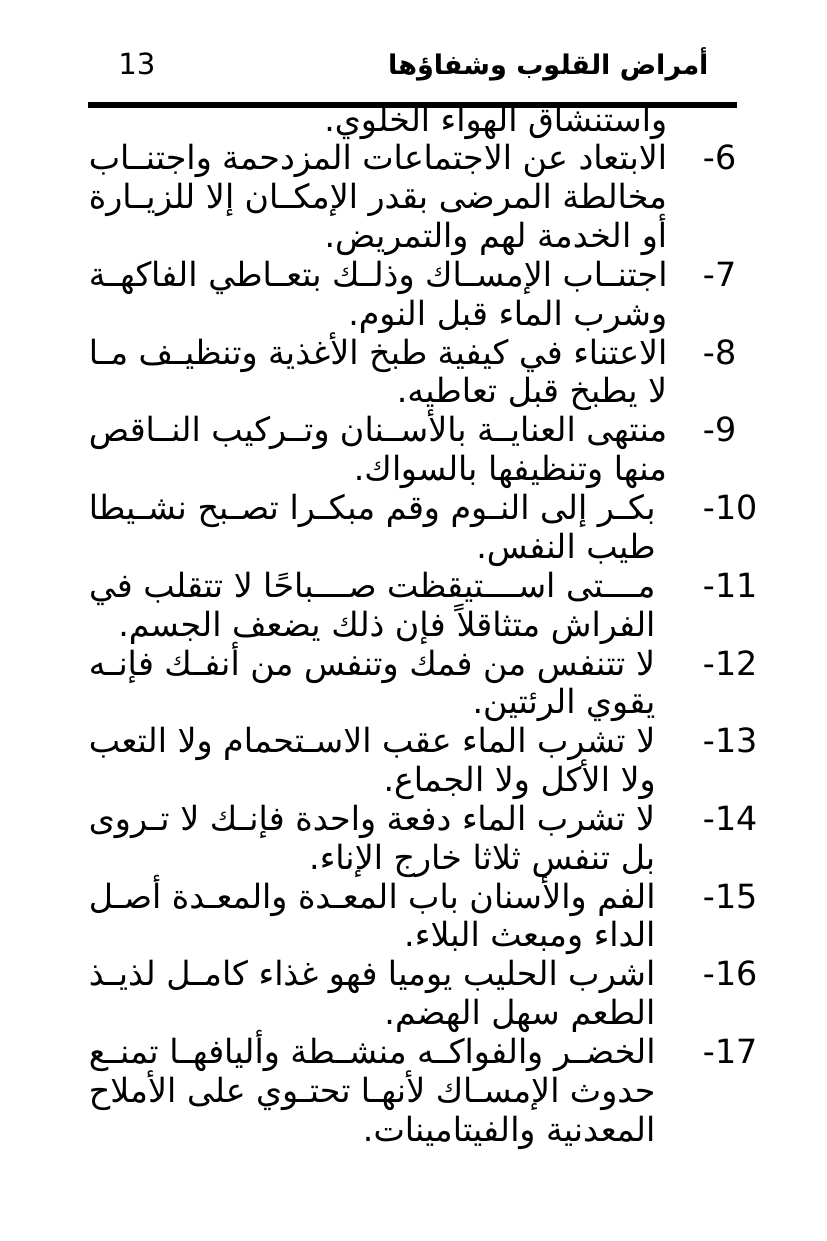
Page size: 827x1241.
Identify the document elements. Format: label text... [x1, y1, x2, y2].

list الابتعاد عن الاجتماعات المزدحمة واجتناب مخالطة المرضى بقدر الإمكان إلا للزيارة أو الخدمة لهم والتمريض. [89, 139, 703, 255]
list الاعتناء في كيفية طبخ الأغذية وتنظيف ما لا يطبخ قبل تعاطيه. [89, 333, 703, 411]
list منتهى العناية بالأسنان وتركيب الناقص منها وتنظيفها بالسواك. [89, 411, 703, 488]
list لا تشرب الماء دفعة واحدة فإنك لا تروى بل تنفس ثلاثا خارج الإناء. [89, 799, 703, 877]
list الخضر والفواكه منشطة وأليافها تمنع حدوث الإمساك لأنها تحتوي على الأملاح المعدنية والفيتامينات. [89, 1032, 703, 1149]
list لا تشرب الماء عقب الاستحمام ولا التعب ولا الأكل ولا الجماع. [89, 722, 703, 799]
list لا تتنفس من فمك وتنفس من أنفك فإنه يقوي الرئتين. [89, 644, 703, 722]
list متى استيقظت صباحًا لا تتقلب في الفراش متثاقلاً فإن ذلك يضعف الجسم. [89, 566, 703, 644]
list الفم والأسنان باب المعدة والمعدة أصل الداء ومبعث البلاء. [89, 877, 703, 955]
list اجتناب الإمساك وذلك بتعاطي الفاكهة وشرب الماء قبل النوم. [89, 255, 703, 333]
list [89, 100, 703, 139]
list بكر إلى النوم وقم مبكرا تصبح نشيطا طيب النفس. [89, 488, 703, 566]
list اشرب الحليب يوميا فهو غذاء كامل لذيذ الطعم سهل الهضم. [89, 955, 703, 1032]
